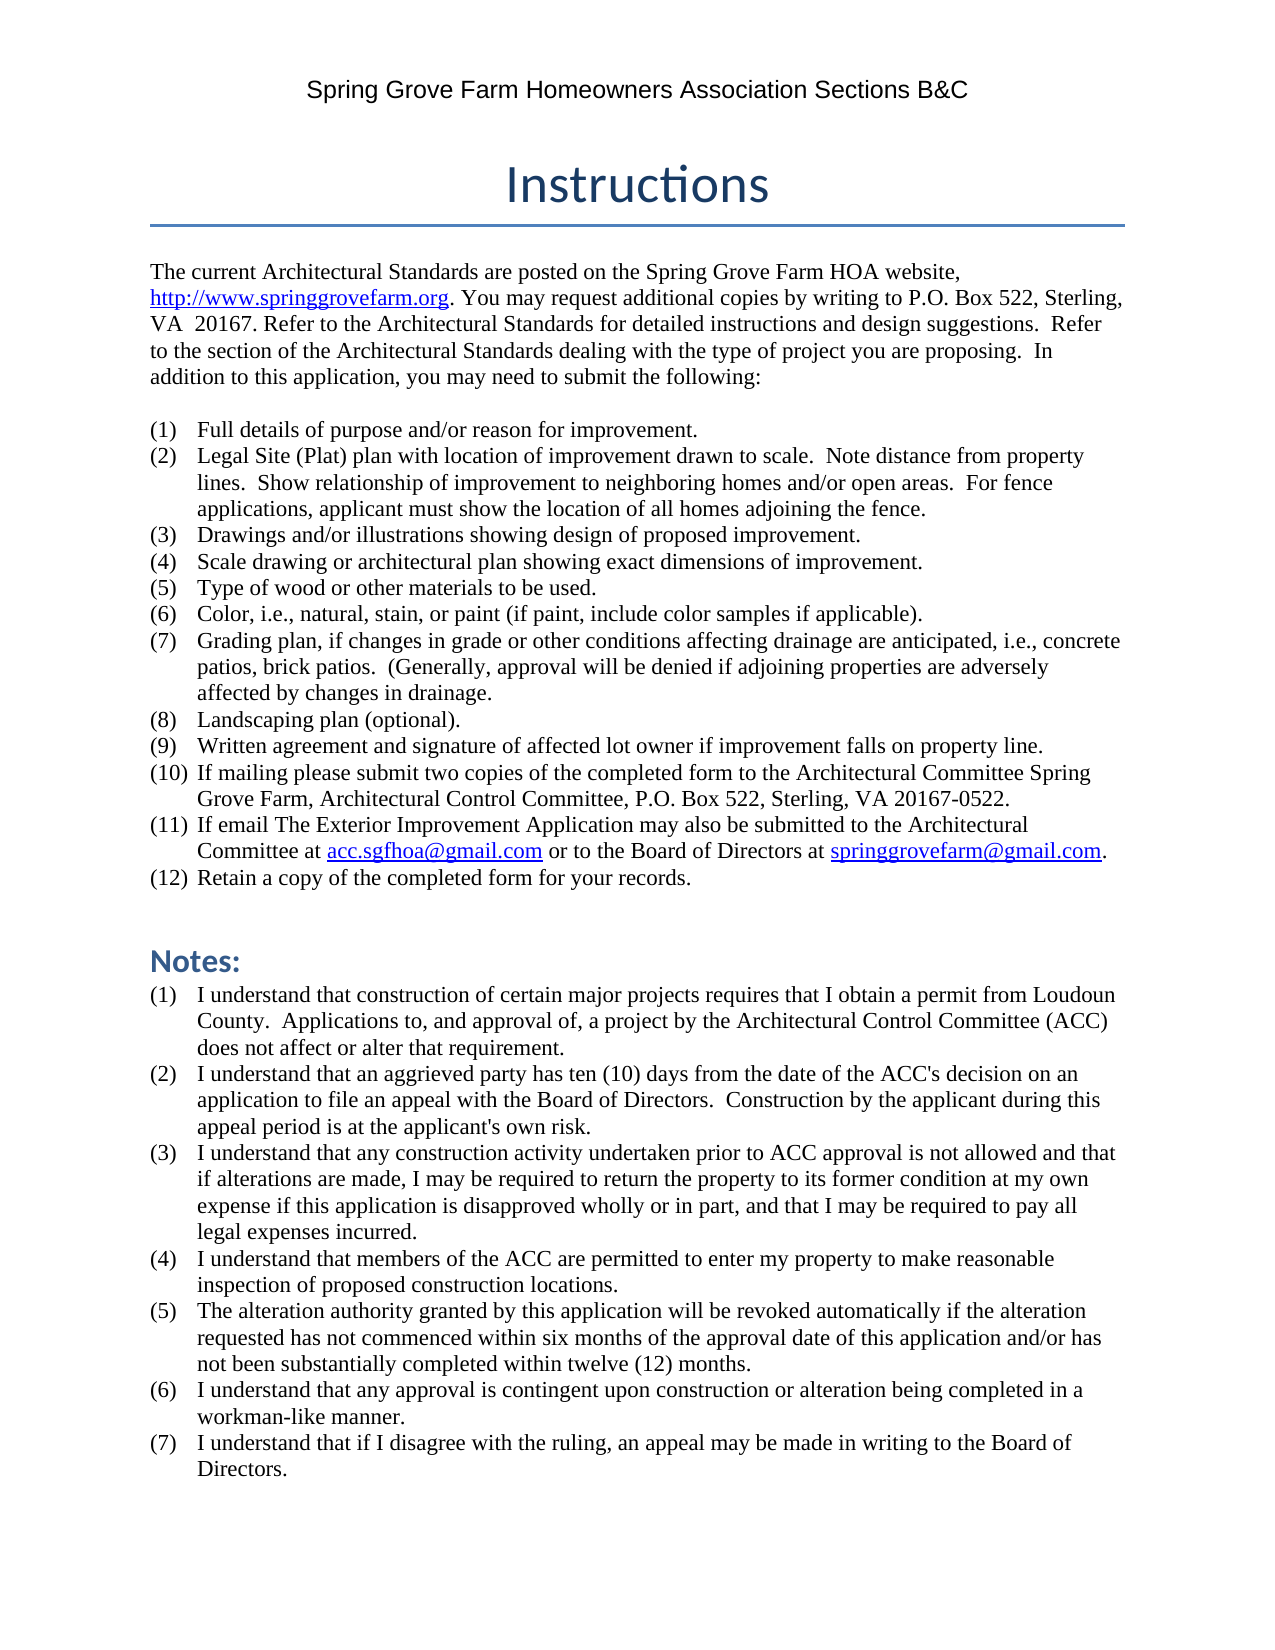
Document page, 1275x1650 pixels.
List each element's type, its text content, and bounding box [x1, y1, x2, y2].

title Instructions [150, 150, 1125, 224]
text (1) I understand that construction of certain major projects requires that I obtain a permit from Loudoun County. Applications to, and approval of, a project by the Architectural Control Committee (ACC) does not affect or alter that requirement. [150, 981, 1125, 1060]
text (3) I understand that any construction activity undertaken prior to ACC approval is not allowed and that if alterations are made, I may be required to return the property to its former condition at my own expense if this application is disapproved wholly or in part, and that I may be required to pay all legal expenses incurred. [150, 1139, 1125, 1244]
text (4) Scale drawing or architectural plan showing exact dimensions of improvement. [150, 548, 1125, 574]
text (5) The alteration authority granted by this application will be revoked automatically if the alteration requested has not commenced within six months of the approval date of this application and/or has not been substantially completed within twelve (12) months. [150, 1297, 1125, 1376]
list Written agreement and signature of affected lot owner if improvement falls on property line. [150, 732, 1125, 758]
subtitle Notes: [150, 940, 1125, 981]
text (6) I understand that any approval is contingent upon construction or alteration being completed in a workman-like manner. [150, 1376, 1125, 1429]
text (7) Grading plan, if changes in grade or other conditions affecting drainage are anticipated, i.e., concrete patios, brick patios. (Generally, approval will be denied if adjoining properties are adversely affected by changes in drainage. [150, 627, 1125, 706]
list Retain a copy of the completed form for your records. [150, 864, 1125, 890]
text (3) Drawings and/or illustrations showing design of proposed improvement. [150, 521, 1125, 548]
text The current Architectural Standards are posted on the Spring Grove Farm HOA website, http://www.springgrovefarm.org. You may request additional copies by writing to P.O. Box 522, Sterling, VA 20167. Refer to the Architectural Standards for detailed instructions and design suggestions. Refer to the section of the Architectural Standards dealing with the type of project you are proposing. In addition to this application, you may need to submit the following: [150, 258, 1125, 389]
text (6) Color, i.e., natural, stain, or paint (if paint, include color samples if applicable). [150, 600, 1125, 627]
text (1) Full details of purpose and/or reason for improvement. [150, 416, 1125, 442]
text (4) I understand that members of the ACC are permitted to enter my property to make reasonable inspection of proposed construction locations. [150, 1244, 1125, 1297]
text (8) Landscaping plan (optional). [150, 706, 1125, 732]
text (5) Type of wood or other materials to be used. [150, 574, 1125, 600]
list If email The Exterior Improvement Application may also be submitted to the Architectural Committee at acc.sgfhoa@gmail.com or to the Board of Directors at springgrovefarm@gmail.com. [150, 811, 1125, 864]
text (2) Legal Site (Plat) plan with location of improvement drawn to scale. Note distance from property lines. Show relationship of improvement to neighboring homes and/or open areas. For fence applications, applicant must show the location of all homes adjoining the fence. [150, 442, 1125, 521]
text (2) I understand that an aggrieved party has ten (10) days from the date of the ACC's decision on an application to file an appeal with the Board of Directors. Construction by the applicant during this appeal period is at the applicant's own risk. [150, 1060, 1125, 1139]
list If mailing please submit two copies of the completed form to the Architectural Committee Spring Grove Farm, Architectural Control Committee, P.O. Box 522, Sterling, VA 20167-0522. [150, 758, 1125, 811]
list I understand that if I disagree with the ruling, an appeal may be made in writing to the Board of Directors. [150, 1429, 1125, 1482]
